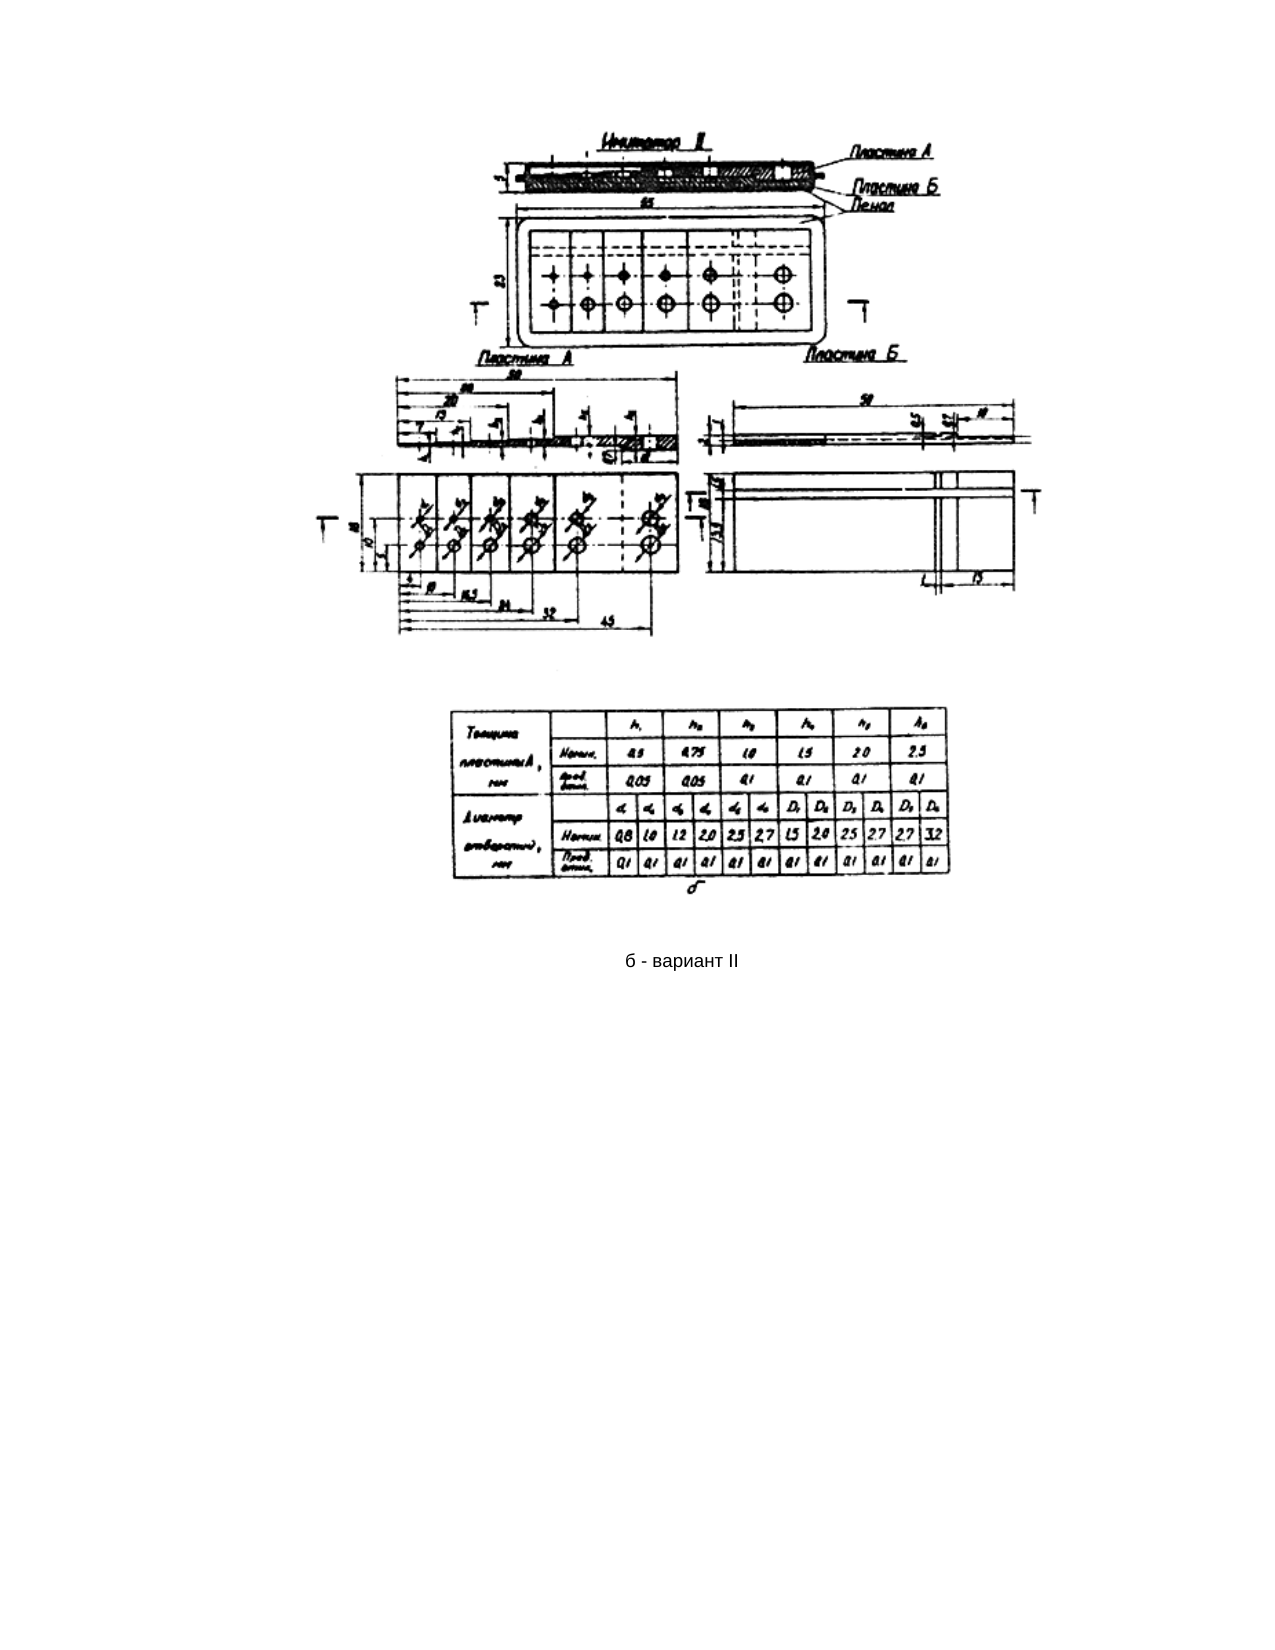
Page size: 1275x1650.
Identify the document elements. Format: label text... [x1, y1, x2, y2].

text б - вариант II [177, 950, 1186, 972]
picture [310, 118, 1054, 908]
